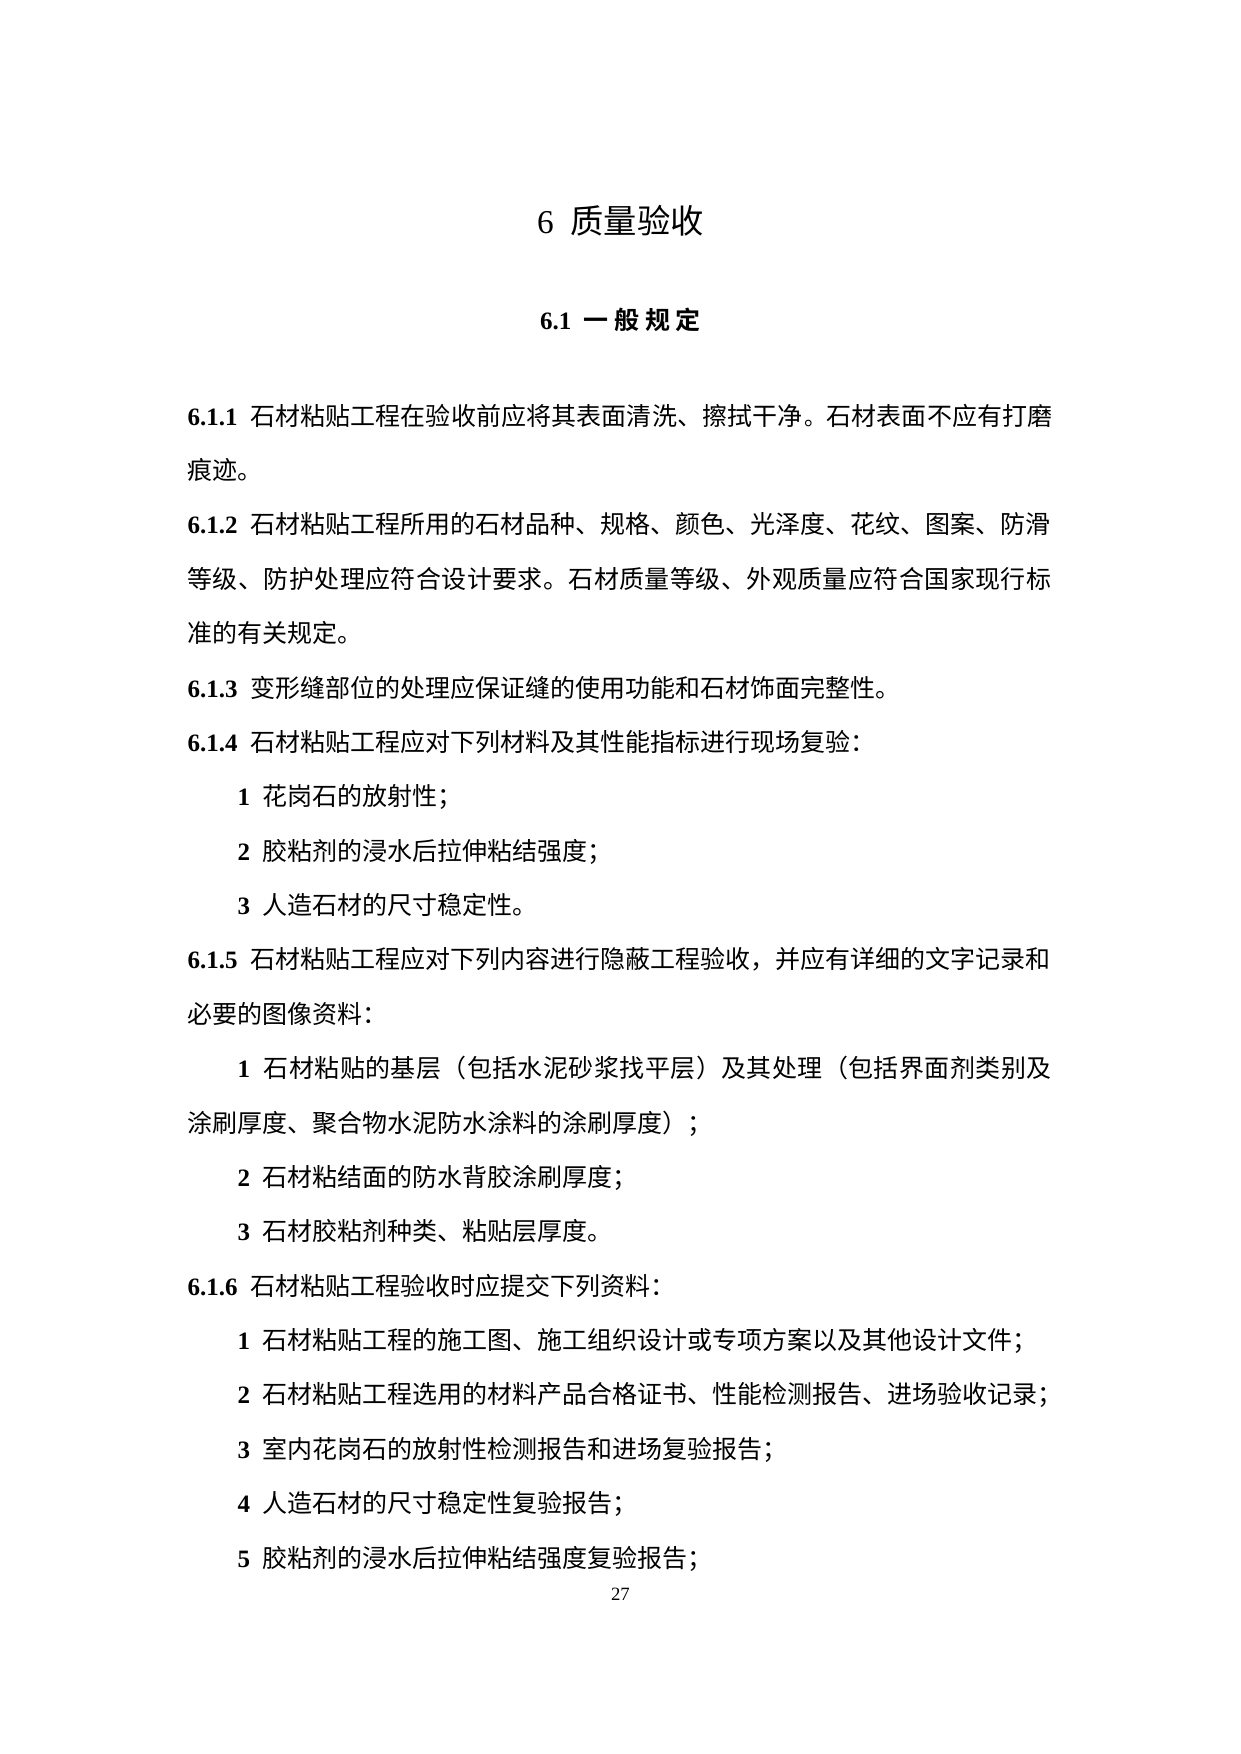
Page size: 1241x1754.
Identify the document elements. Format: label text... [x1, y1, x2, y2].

text 6 质量验收 [187, 187, 1053, 252]
list 3 石材胶粘剂种类、粘贴层厚度。 [187, 1212, 1053, 1248]
list 6.1.3 变形缝部位的处理应保证缝的使用功能和石材饰面完整性。 [187, 668, 1053, 704]
list 2 胶粘剂的浸水后拉伸粘结强度； [187, 831, 1053, 867]
list 4 人造石材的尺寸稳定性复验报告； [187, 1484, 1053, 1520]
list 5 胶粘剂的浸水后拉伸粘结强度复验报告； [187, 1538, 1053, 1574]
list 2 石材粘贴工程选用的材料产品合格证书、性能检测报告、进场验收记录； [187, 1375, 1053, 1411]
list 1 花岗石的放射性； [187, 777, 1053, 813]
list 6.1.6 石材粘贴工程验收时应提交下列资料： [187, 1266, 1053, 1302]
list 6.1.2 石材粘贴工程所用的石材品种、规格、颜色、光泽度、花纹、图案、防滑等级、防护处理应符合设计要求。石材质量等级、外观质量应符合国家现行标准的有关规定。 [187, 505, 1053, 650]
list 3 人造石材的尺寸稳定性。 [187, 886, 1053, 922]
list 6.1.1 石材粘贴工程在验收前应将其表面清洗、擦拭干净。石材表面不应有打磨痕迹。 [187, 396, 1053, 487]
list 1 石材粘贴的基层（包括水泥砂浆找平层）及其处理（包括界面剂类别及涂刷厚度、聚合物水泥防水涂料的涂刷厚度）； [187, 1049, 1053, 1139]
list 1 石材粘贴工程的施工图、施工组织设计或专项方案以及其他设计文件； [187, 1321, 1053, 1357]
list 3 室内花岗石的放射性检测报告和进场复验报告； [187, 1429, 1053, 1466]
text 6.1 一 般 规 定 [187, 286, 1053, 351]
list 6.1.5 石材粘贴工程应对下列内容进行隐蔽工程验收，并应有详细的文字记录和必要的图像资料： [187, 940, 1053, 1031]
list 2 石材粘结面的防水背胶涂刷厚度； [187, 1157, 1053, 1194]
list 6.1.4 石材粘贴工程应对下列材料及其性能指标进行现场复验： [187, 722, 1053, 759]
